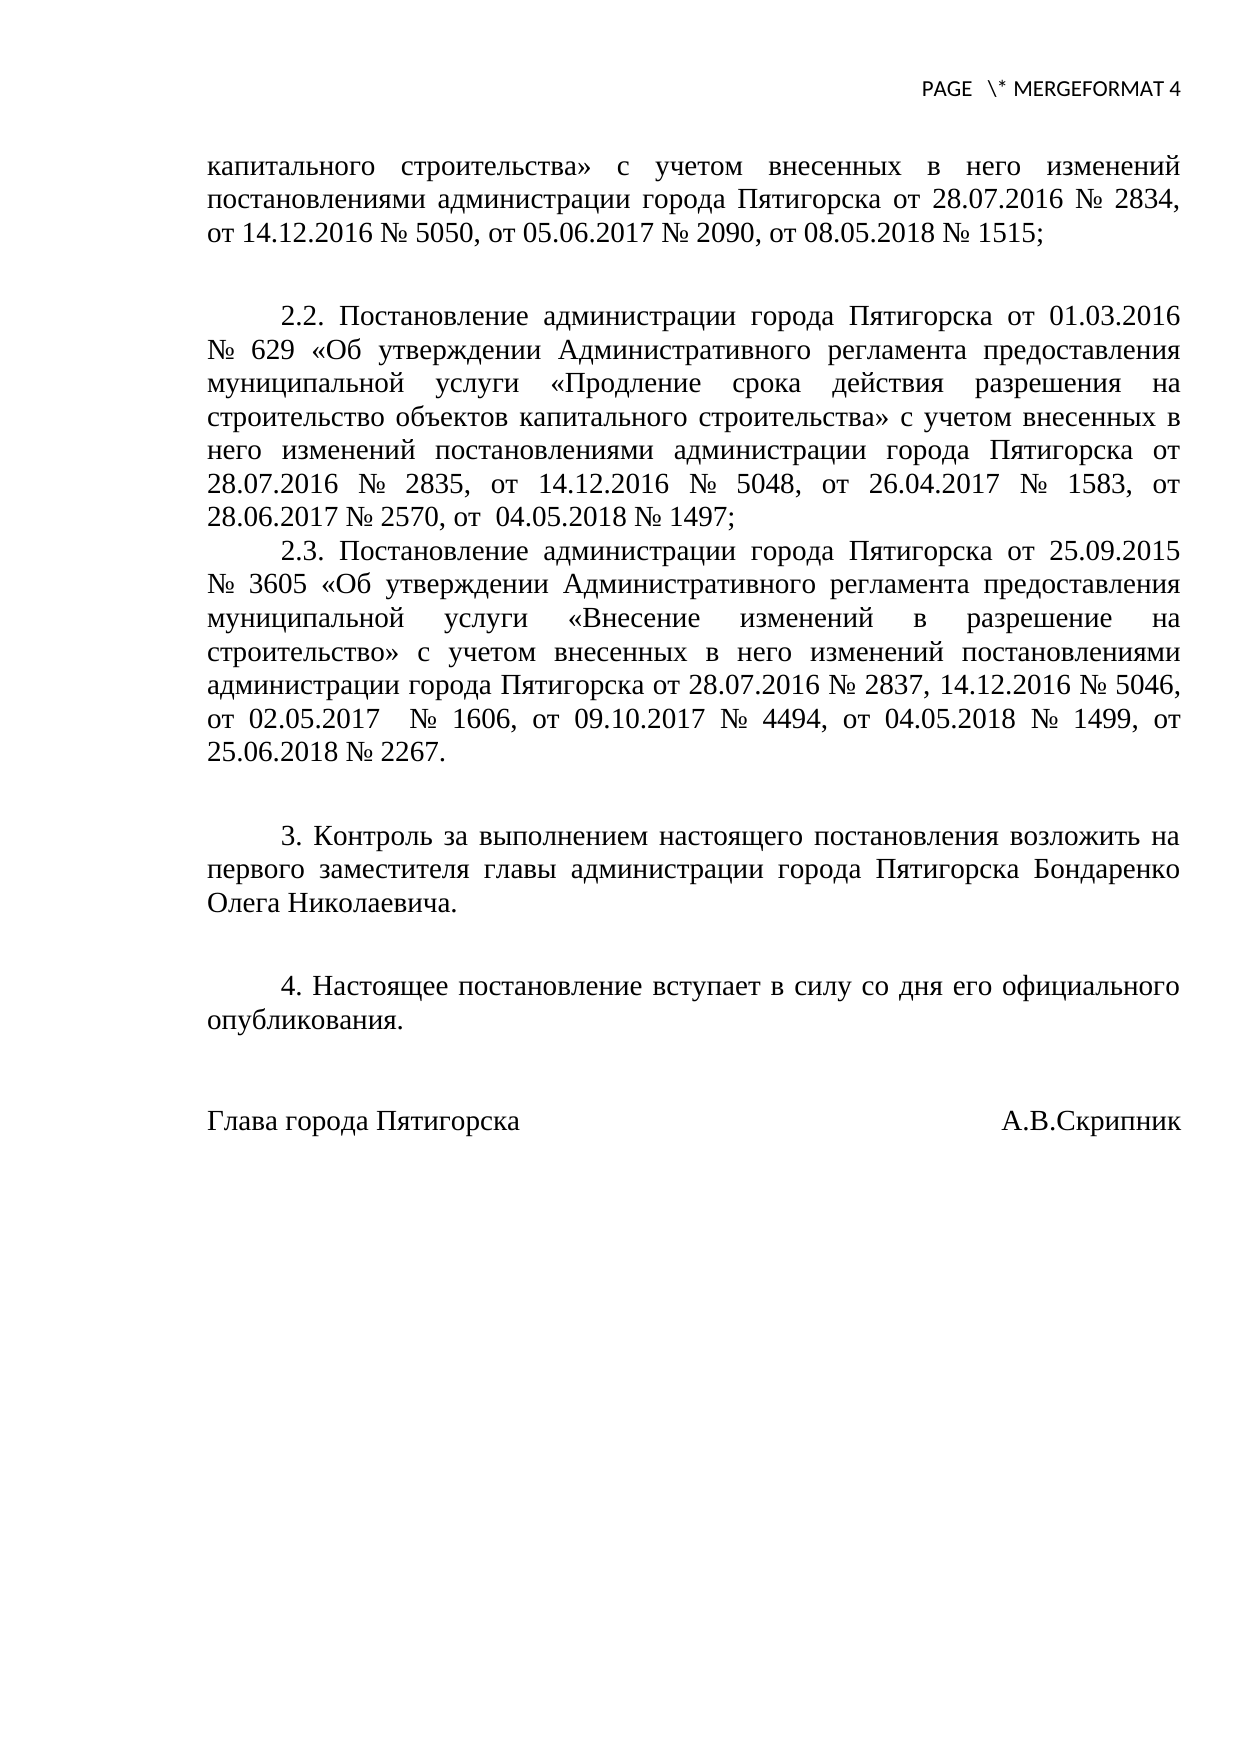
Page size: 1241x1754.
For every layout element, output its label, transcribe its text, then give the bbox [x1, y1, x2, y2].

text 3. Контроль за выполнением настоящего постановления возложить на первого заместителя главы администрации города Пятигорска Бондаренко Олега Николаевича. [207, 818, 1181, 918]
text Глава города Пятигорска А.В.Скрипник [207, 1111, 1181, 1136]
text 4. Настоящее постановление вступает в силу со дня его официального опубликования. [207, 968, 1181, 1036]
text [207, 148, 1181, 248]
text 2.2. Постановление администрации города Пятигорска от 01.03.2016 № 629 «Об утверждении Административного регламента предоставления муниципальной услуги «Продление срока действия разрешения на строительство объектов капитального строительства» с учетом внесенных в него изменений постановлениями администрации города Пятигорска от 28.07.2016 № 2835, от 14.12.2016 № 5048, от 26.04.2017 № 1583, от 28.06.2017 № 2570, от 04.05.2018 № 1497; [207, 298, 1181, 533]
text 2.3. Постановление администрации города Пятигорска от 25.09.2015 № 3605 «Об утверждении Административного регламента предоставления муниципальной услуги «Внесение изменений в разрешение на строительство» с учетом внесенных в него изменений постановлениями администрации города Пятигорска от 28.07.2016 № 2837, 14.12.2016 № 5046, от 02.05.2017 № 1606, от 09.10.2017 № 4494, от 04.05.2018 № 1499, от 25.06.2018 № 2267. [207, 533, 1181, 768]
